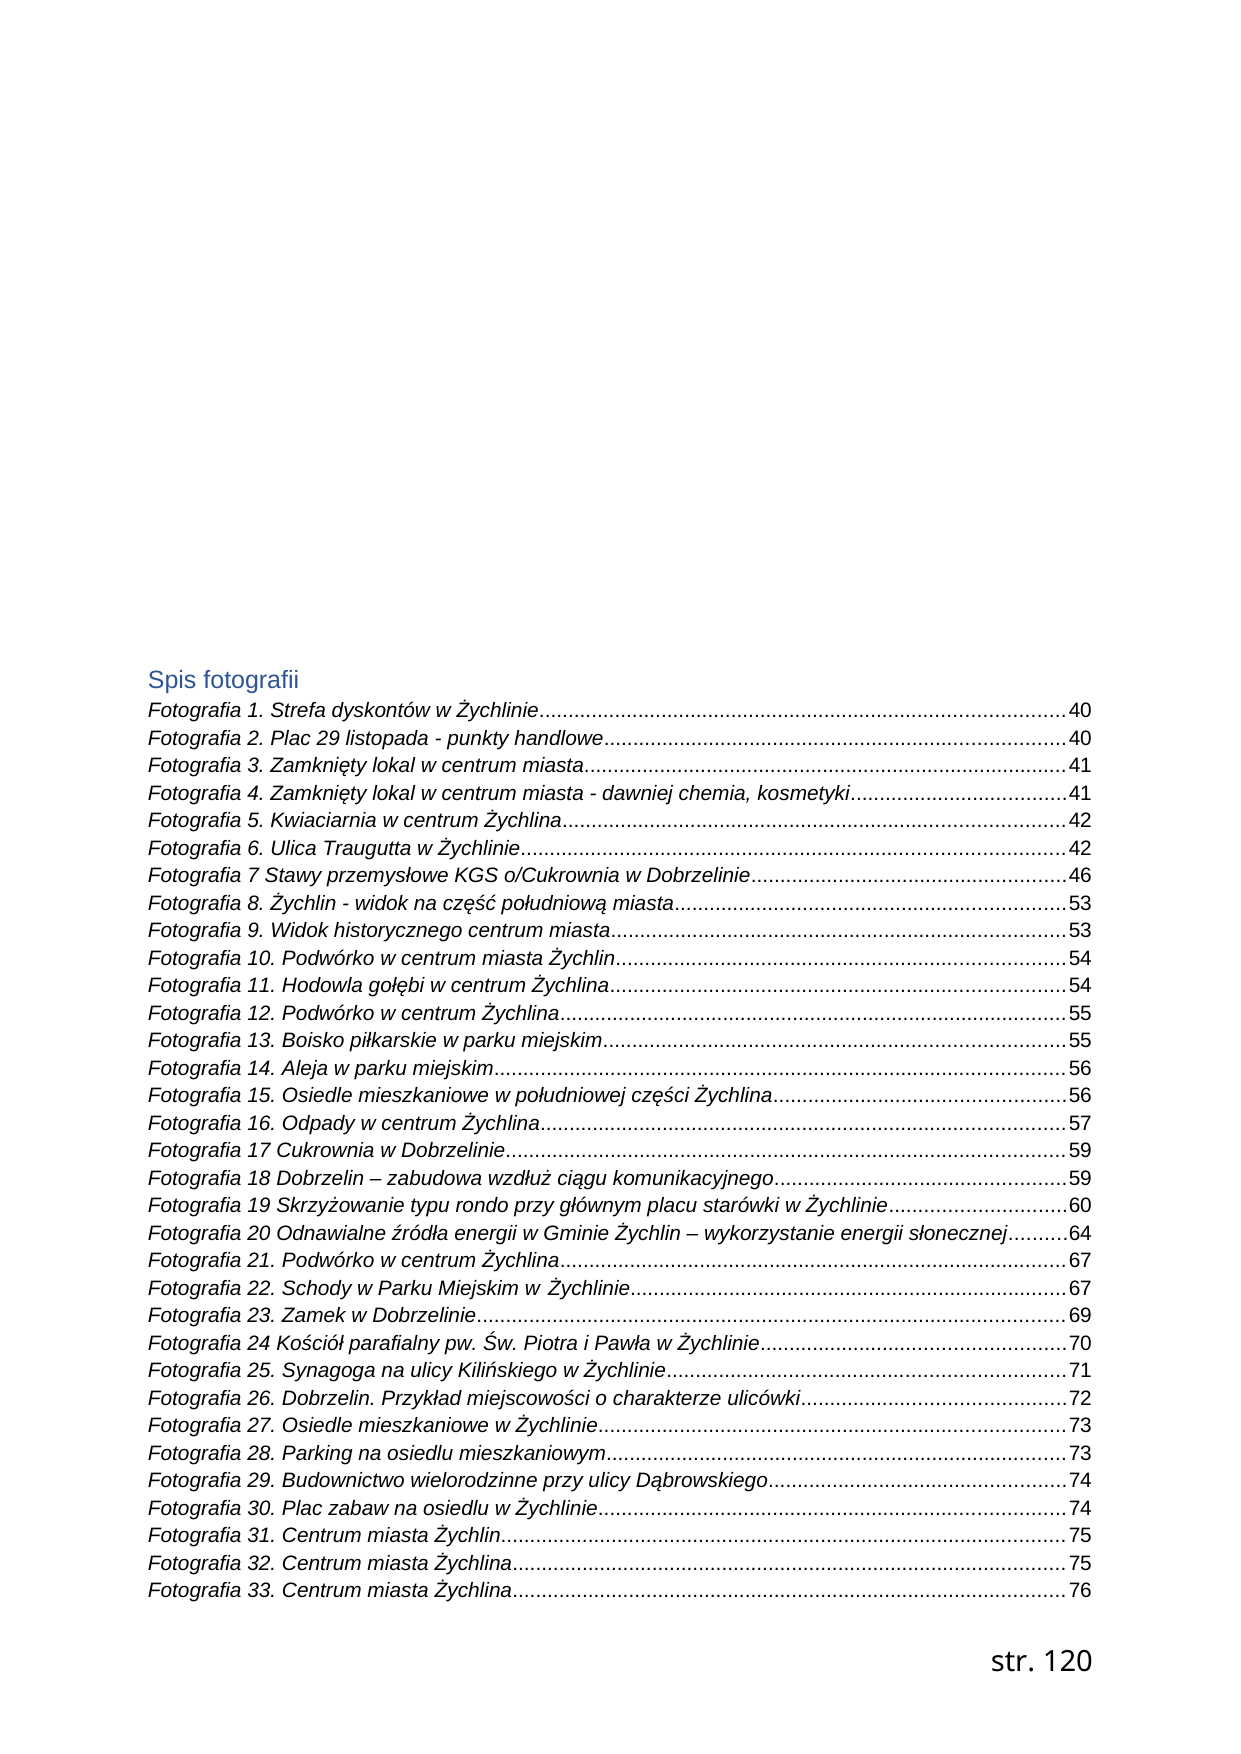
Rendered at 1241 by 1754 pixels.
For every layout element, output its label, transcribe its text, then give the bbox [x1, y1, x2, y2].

text Fotografia 21. Podwórko w centrum Żychlina 67 [148, 1248, 1093, 1272]
text Fotografia 28. Parking na osiedlu mieszkaniowym 73 [148, 1440, 1093, 1464]
text Fotografia 20 Odnawialne źródła energii w Gminie Żychlin – wykorzystanie energii słonecznej 64 [148, 1220, 1093, 1244]
text Fotografia 3. Zamknięty lokal w centrum miasta 41 [148, 753, 1093, 777]
text Fotografia 12. Podwórko w centrum Żychlina 55 [148, 1000, 1093, 1024]
text Fotografia 25. Synagoga na ulicy Kilińskiego w Żychlinie 71 [148, 1358, 1093, 1382]
text Fotografia 19 Skrzyżowanie typu rondo przy głównym placu starówki w Żychlinie 60 [148, 1193, 1093, 1217]
text Fotografia 2. Plac 29 listopada - punkty handlowe 40 [148, 725, 1093, 749]
text Fotografia 31. Centrum miasta Żychlin 75 [148, 1523, 1093, 1547]
text Fotografia 8. Żychlin - widok na część południową miasta 53 [148, 890, 1093, 914]
text Fotografia 16. Odpady w centrum Żychlina 57 [148, 1110, 1093, 1134]
text Fotografia 5. Kwiaciarnia w centrum Żychlina 42 [148, 808, 1093, 832]
text Fotografia 6. Ulica Traugutta w Żychlinie 42 [148, 835, 1093, 859]
text Fotografia 7 Stawy przemysłowe KGS o/Cukrownia w Dobrzelinie 46 [148, 863, 1093, 887]
text Fotografia 18 Dobrzelin – zabudowa wzdłuż ciągu komunikacyjnego 59 [148, 1165, 1093, 1189]
text Fotografia 10. Podwórko w centrum miasta Żychlin 54 [148, 945, 1093, 969]
text Fotografia 9. Widok historycznego centrum miasta 53 [148, 918, 1093, 942]
text Fotografia 22. Schody w Parku Miejskim w Żychlinie 67 [148, 1275, 1093, 1299]
text Fotografia 29. Budownictwo wielorodzinne przy ulicy Dąbrowskiego 74 [148, 1468, 1093, 1492]
text Fotografia 24 Kościół parafialny pw. Św. Piotra i Pawła w Żychlinie 70 [148, 1330, 1093, 1354]
text Fotografia 30. Plac zabaw na osiedlu w Żychlinie 74 [148, 1495, 1093, 1519]
text Fotografia 15. Osiedle mieszkaniowe w południowej części Żychlina 56 [148, 1083, 1093, 1107]
text Fotografia 17 Cukrownia w Dobrzelinie 59 [148, 1138, 1093, 1162]
text Fotografia 13. Boisko piłkarskie w parku miejskim 55 [148, 1028, 1093, 1052]
text Fotografia 1. Strefa dyskontów w Żychlinie 40 [148, 698, 1093, 722]
text Fotografia 4. Zamknięty lokal w centrum miasta - dawniej chemia, kosmetyki 41 [148, 780, 1093, 804]
text Fotografia 23. Zamek w Dobrzelinie 69 [148, 1303, 1093, 1327]
text Fotografia 11. Hodowla gołębi w centrum Żychlina 54 [148, 973, 1093, 997]
text Fotografia 33. Centrum miasta Żychlina 76 [148, 1578, 1093, 1602]
subtitle Spis fotografii [148, 665, 1093, 693]
text Fotografia 14. Aleja w parku miejskim 56 [148, 1055, 1093, 1079]
text Fotografia 32. Centrum miasta Żychlina 75 [148, 1550, 1093, 1574]
text Fotografia 26. Dobrzelin. Przykład miejscowości o charakterze ulicówki 72 [148, 1385, 1093, 1409]
text Fotografia 27. Osiedle mieszkaniowe w Żychlinie 73 [148, 1413, 1093, 1437]
